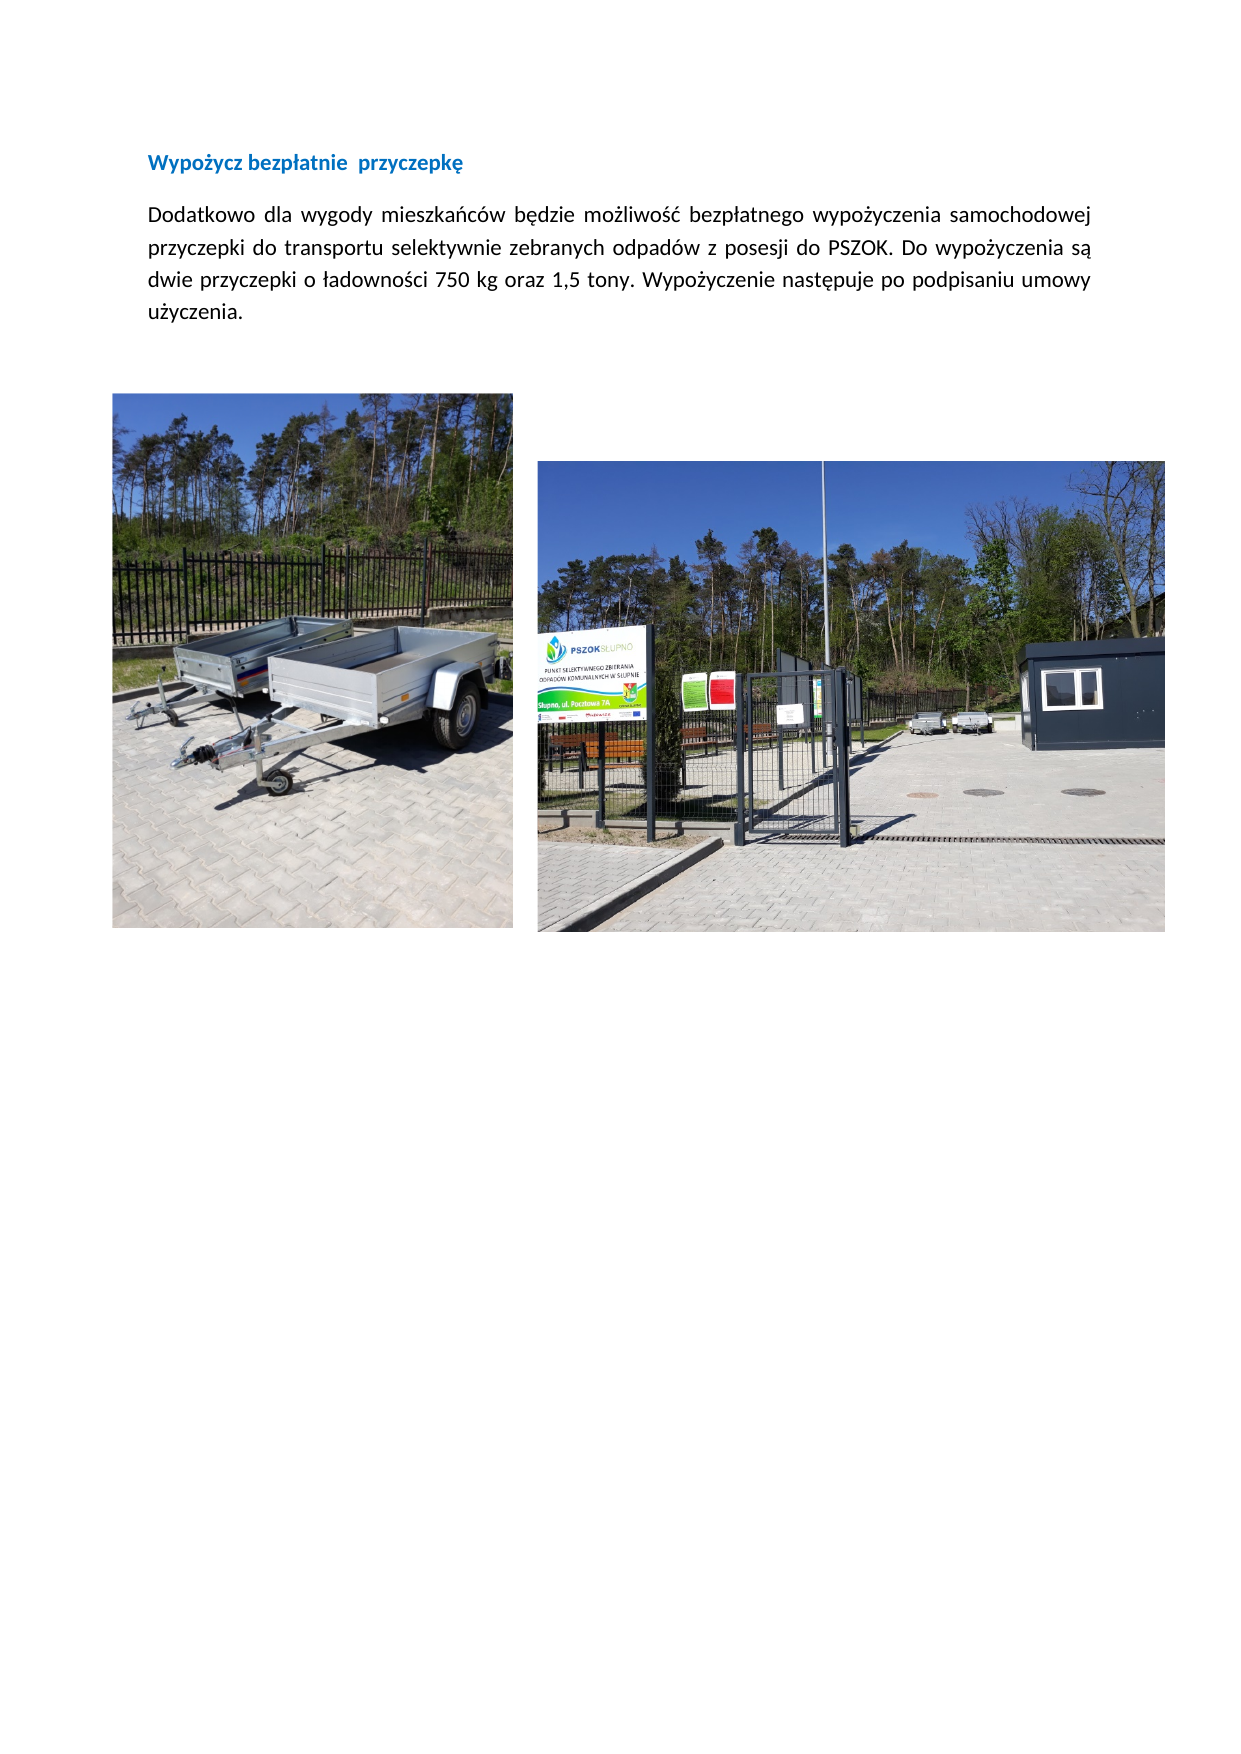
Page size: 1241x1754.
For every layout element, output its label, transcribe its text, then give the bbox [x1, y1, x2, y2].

picture [537, 461, 1165, 932]
text Wypożycz bezpłatnie przyczepkę [148, 148, 1093, 176]
text Dodatkowo dla wygody mieszkańców będzie możliwość bezpłatnego wypożyczenia samochodowej przyczepki do transportu selektywnie zebranych odpadów z posesji do PSZOK. Do wypożyczenia są dwie przyczepki o ładowności 750 kg oraz 1,5 tony. Wypożyczenie następuje po podpisaniu umowy użyczenia. [148, 201, 1093, 325]
picture [113, 394, 513, 927]
